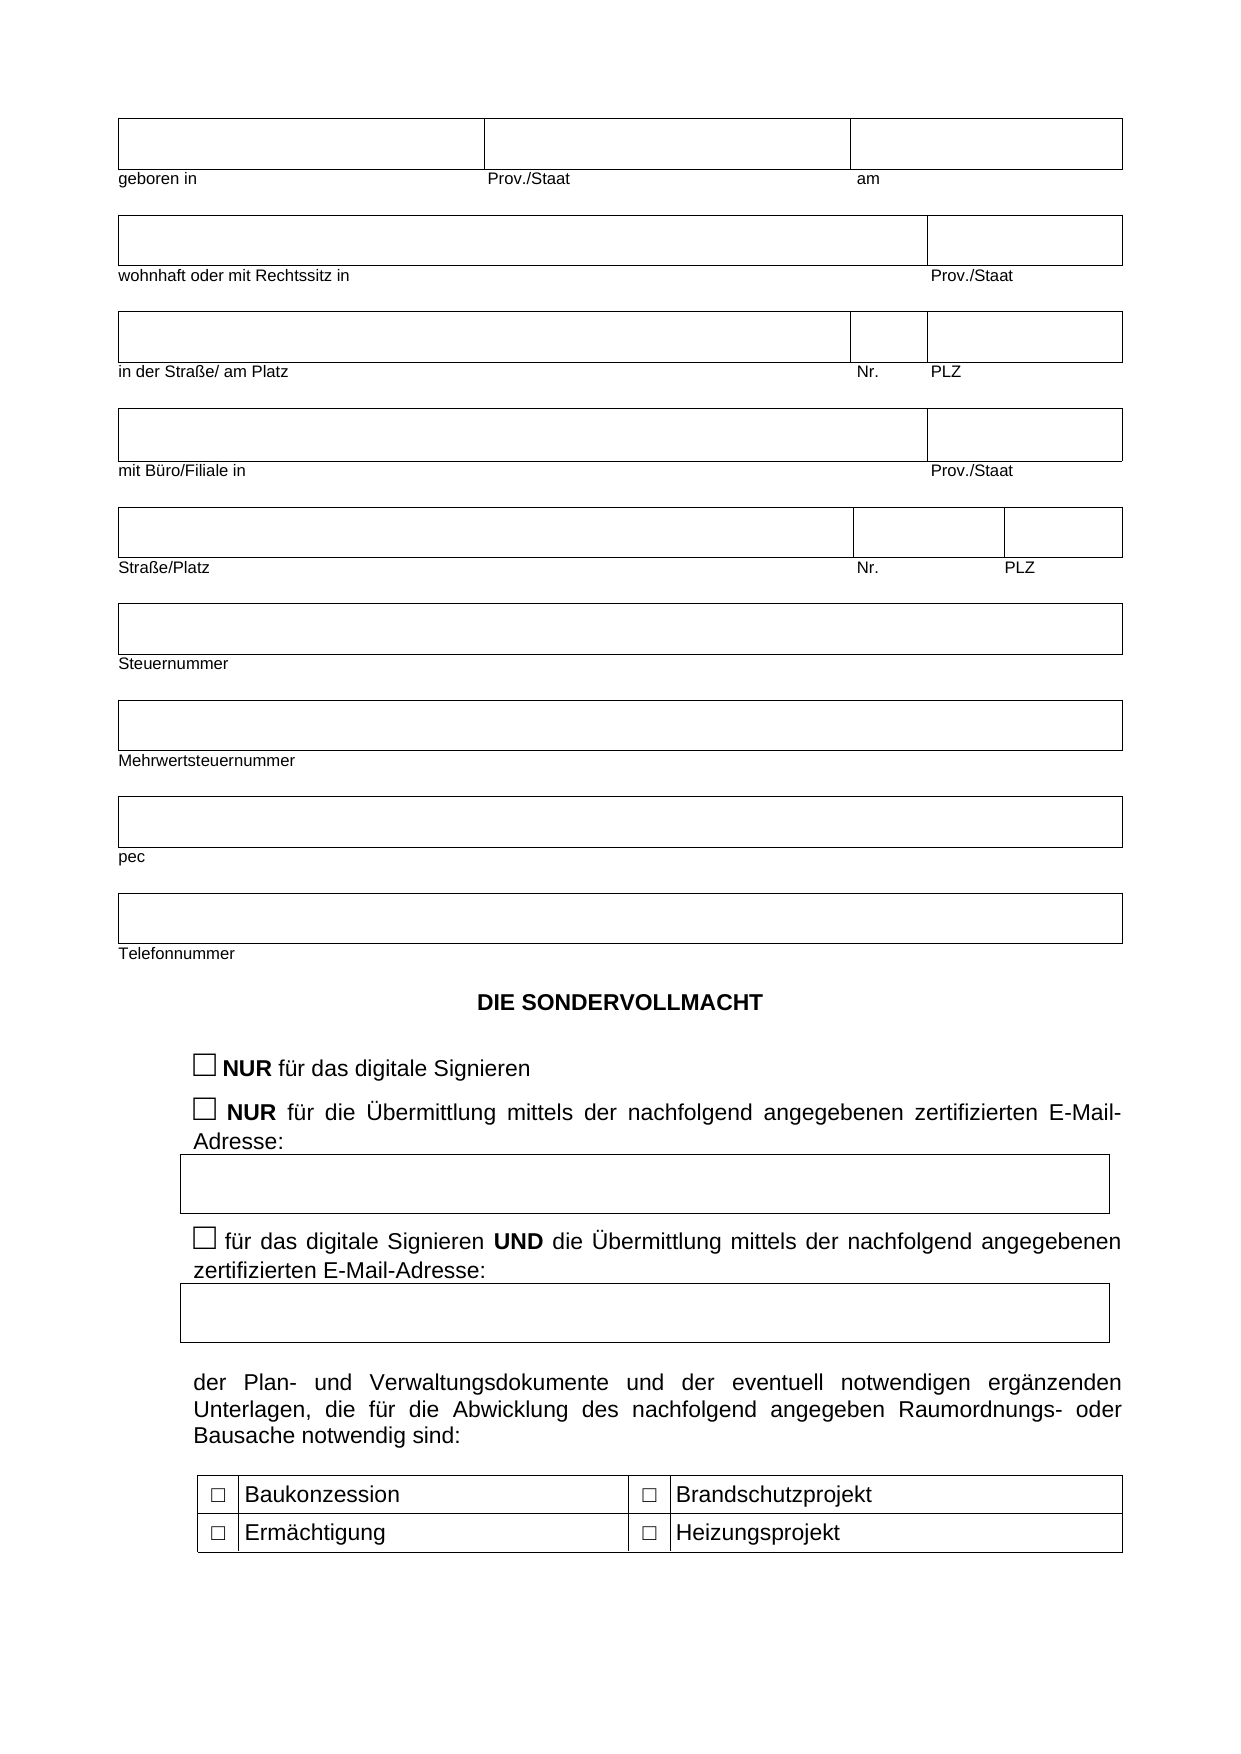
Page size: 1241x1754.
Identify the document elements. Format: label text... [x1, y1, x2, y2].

table_header [119, 894, 1122, 943]
table_header [119, 409, 927, 461]
table_header [181, 1155, 1109, 1213]
table_header [119, 797, 1122, 846]
table_header □ [629, 1476, 670, 1513]
text der Plan- und Verwaltungsdokumente und der eventuell notwendigen ergänzenden Unterlagen, die für die Abwicklung des nachfolgend angegeben Raumordnungs- oder Bausache notwendig sind: [193, 1369, 1122, 1448]
table_header Baukonzession [239, 1476, 628, 1513]
text mit Büro/Filiale in Prov./Staat [118, 462, 1122, 480]
table_header [119, 216, 927, 265]
table_header [851, 119, 1122, 168]
table_header [119, 119, 484, 168]
text Steuernummer [118, 655, 1122, 673]
table_header [181, 1284, 1109, 1342]
table_header [119, 701, 1122, 750]
table_header [119, 508, 853, 557]
text Mehrwertsteuernummer [118, 751, 1122, 770]
table_cell □ [629, 1514, 670, 1551]
text pec [118, 848, 1122, 866]
table_header [851, 312, 927, 361]
table_header □ [198, 1476, 238, 1513]
table_header [485, 119, 850, 168]
text in der Straße/ am Platz Nr. PLZ [118, 363, 1122, 381]
table_cell □ [198, 1514, 238, 1551]
text Straße/Platz Nr. PLZ [118, 558, 1122, 577]
table_header [928, 216, 1122, 265]
table_cell Ermächtigung [239, 1514, 628, 1551]
table_header [928, 312, 1122, 361]
text geboren in Prov./Staat am [118, 170, 1122, 188]
table_cell Heizungsprojekt [671, 1514, 1122, 1551]
text Telefonnummer [118, 944, 1122, 963]
table_header [119, 312, 850, 361]
table_header [1005, 508, 1122, 557]
table_header [928, 409, 1122, 461]
table_header [854, 508, 1004, 557]
table_header Brandschutzprojekt [671, 1476, 1122, 1513]
text wohnhaft oder mit Rechtssitz in Prov./Staat [118, 266, 1122, 285]
text □ NUR für das digitale Signieren [193, 1042, 1122, 1085]
text □ für das digitale Signieren UND die Übermittlung mittels der nachfolgend angegebenen zertifizierten E-Mail-Adresse: [193, 1214, 1122, 1283]
text □ NUR für die Übermittlung mittels der nachfolgend angegebenen zertifizierten E-Mail-Adresse: [193, 1085, 1122, 1154]
text DIE SONDERVOLLMACHT [118, 989, 1122, 1015]
table_header [119, 604, 1122, 653]
